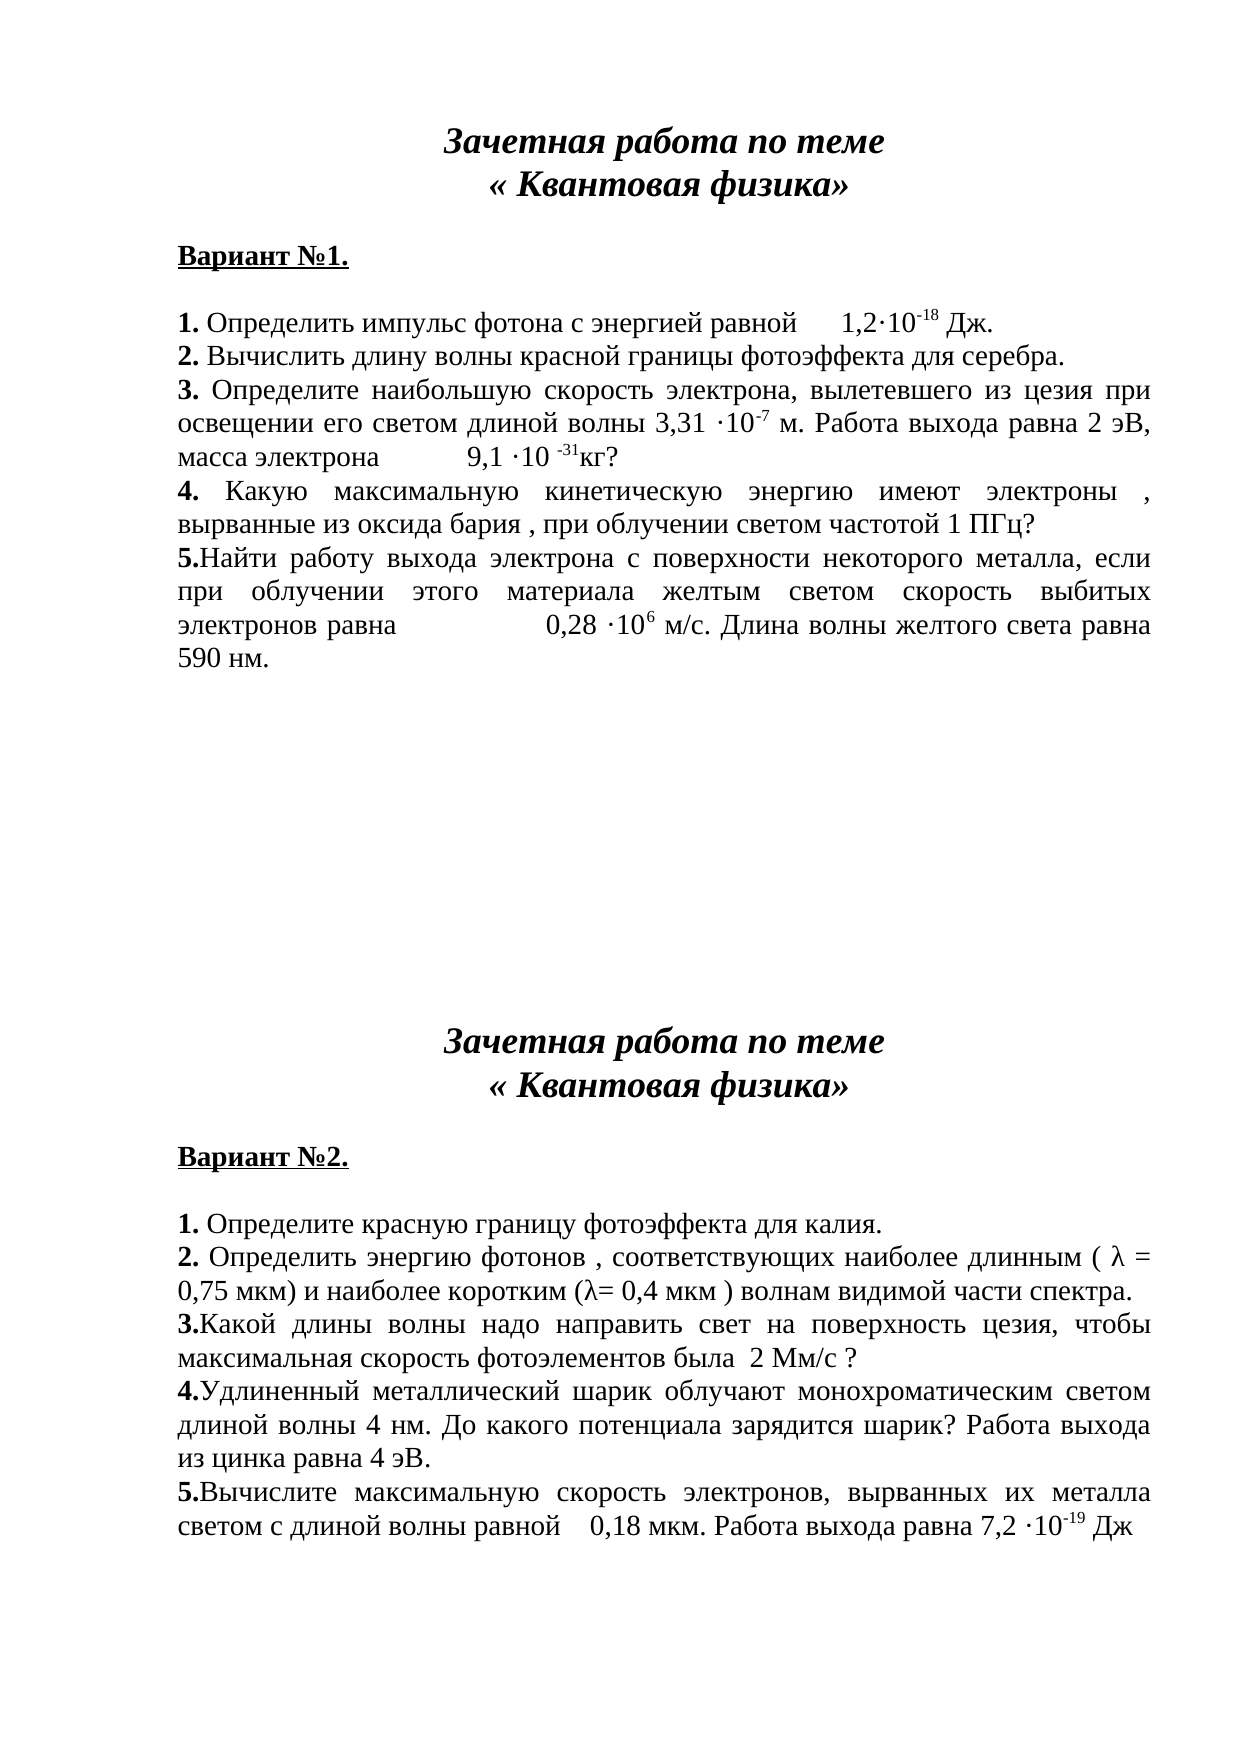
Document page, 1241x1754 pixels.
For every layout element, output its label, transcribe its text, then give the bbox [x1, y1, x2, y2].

text Вариант №1. [177, 238, 1152, 271]
text Вариант №2. [177, 1139, 1152, 1172]
text 1. Определите красную границу фотоэффекта для калия. [177, 1206, 1152, 1239]
text 1. Определить импульс фотона с энергией равной 1,2·10-18 Дж. [177, 305, 1152, 338]
text Зачетная работа по теме [177, 118, 1152, 161]
text 2. Определить энергию фотонов , соответствующих наиболее длинным ( λ = 0,75 мкм) и наиболее коротким (λ= 0,4 мкм ) волнам видимой части спектра. [177, 1239, 1152, 1306]
text « Квантовая физика» [177, 161, 1152, 204]
text Зачетная работа по теме [177, 1019, 1152, 1062]
text 4.Удлиненный металлический шарик облучают монохроматическим светом длиной волны 4 нм. До какого потенциала зарядится шарик? Работа выхода из цинка равна 4 эВ. [177, 1373, 1152, 1474]
text 5.Найти работу выхода электрона с поверхности некоторого металла, если при облучении этого материала желтым светом скорость выбитых электронов равна 0,28 ·106 м/с. Длина волны желтого света равна 590 нм. [177, 540, 1152, 674]
text « Квантовая физика» [177, 1062, 1152, 1105]
text 2. Вычислить длину волны красной границы фотоэффекта для серебра. [177, 338, 1152, 372]
text 3. Определите наибольшую скорость электрона, вылетевшего из цезия при освещении его светом длиной волны 3,31 ·10-7 м. Работа выхода равна 2 эВ, масса электрона 9,1 ·10 -31кг? [177, 372, 1152, 473]
text 5.Вычислите максимальную скорость электронов, вырванных их металла светом с длиной волны равной 0,18 мкм. Работа выхода равна 7,2 ·10-19 Дж [177, 1474, 1152, 1541]
text 4. Какую максимальную кинетическую энергию имеют электроны , вырванные из оксида бария , при облучении светом частотой 1 ПГц? [177, 473, 1152, 540]
text 3.Какой длины волны надо направить свет на поверхность цезия, чтобы максимальная скорость фотоэлементов была 2 Мм/с ? [177, 1306, 1152, 1373]
